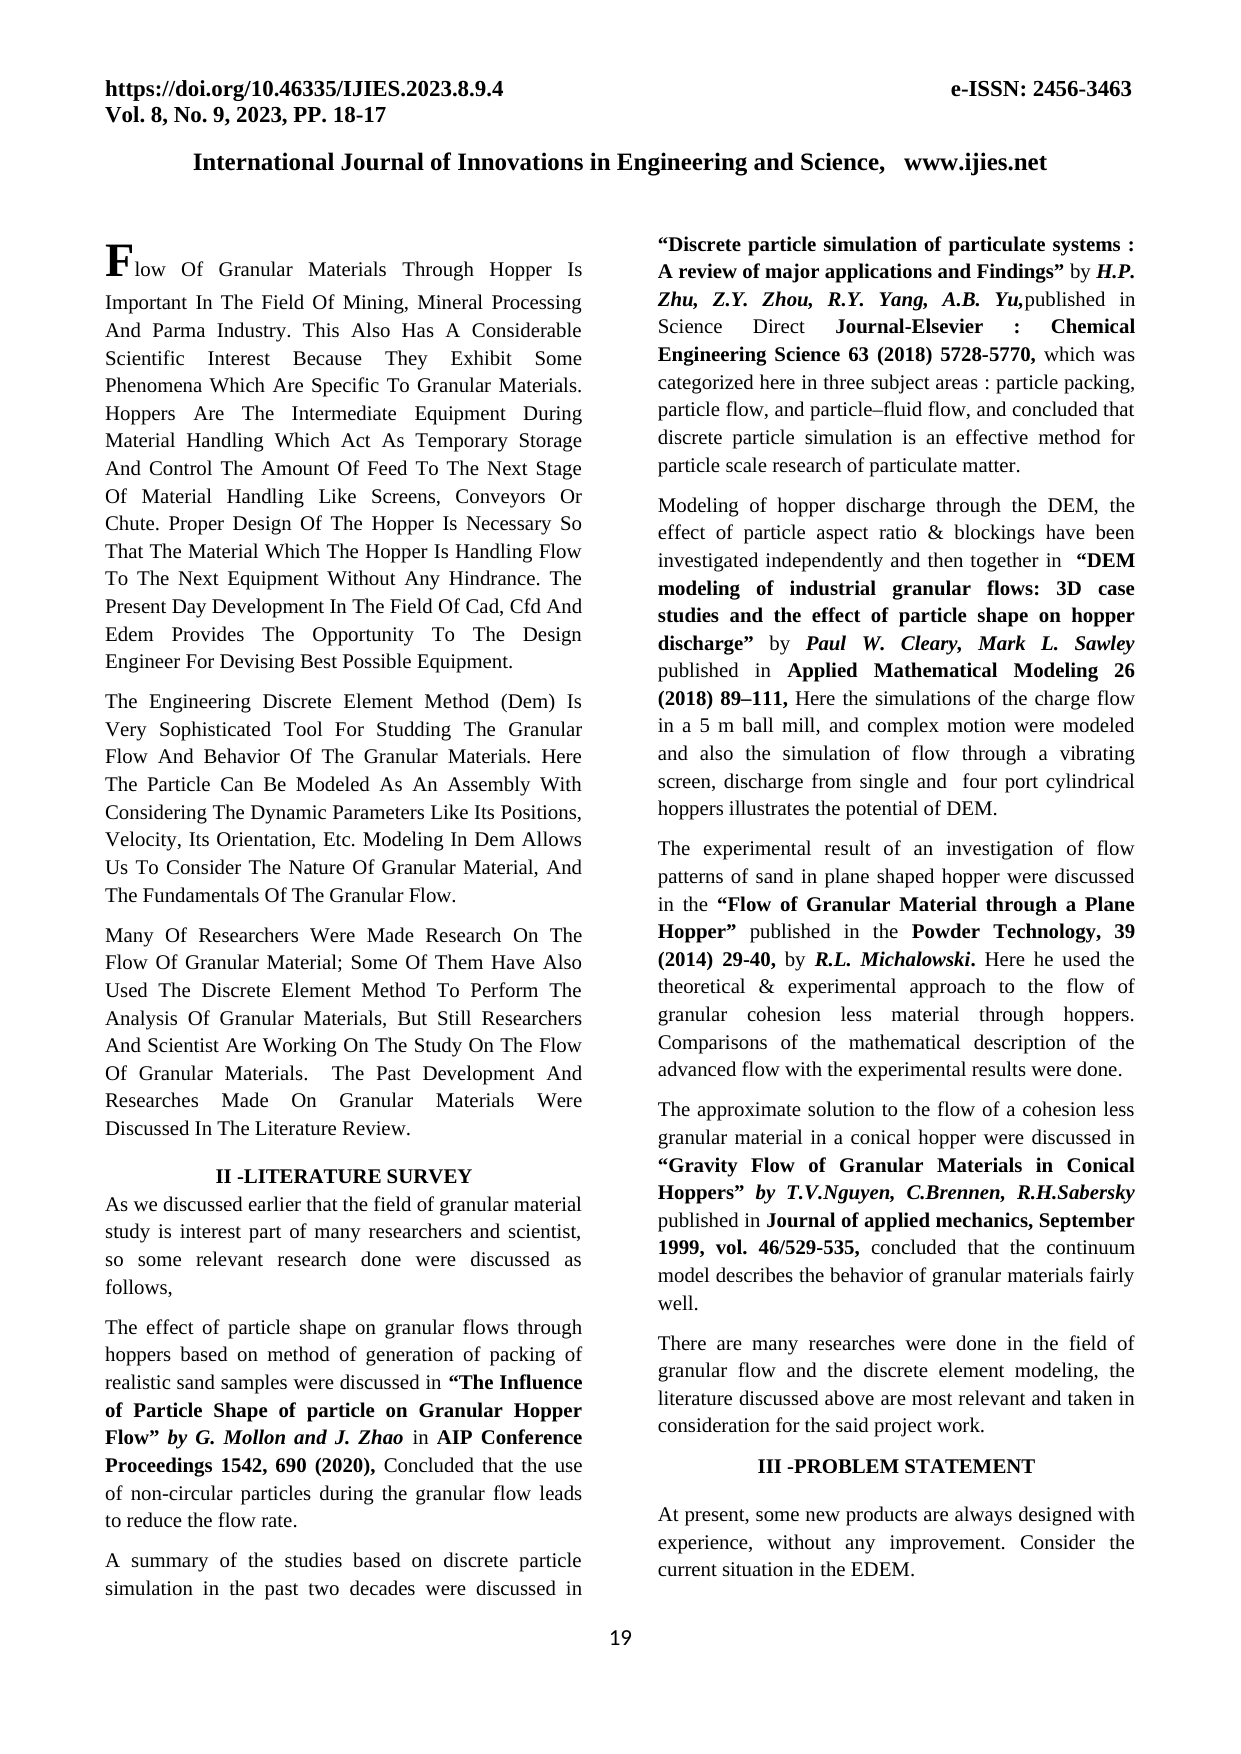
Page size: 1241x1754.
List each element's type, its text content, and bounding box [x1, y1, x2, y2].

text As we discussed earlier that the field of granular material study is interest part of many researchers and scientist, so some relevant research done were discussed as follows, [105, 1192, 583, 1299]
text There are many researches were done in the field of granular flow and the discrete element modeling, the literature discussed above are most relevant and taken in consideration for the said project work. [658, 1331, 1135, 1437]
text Flow Of Granular Materials Through Hopper Is Important In The Field Of Mining, Mineral Processing And Parma Industry. This Also Has A Considerable Scientific Interest Because They Exhibit Some Phenomena Which Are Specific To Granular Materials. Hoppers Are The Intermediate Equipment During Material Handling Which Act As Temporary Storage And Control The Amount Of Feed To The Next Stage Of Material Handling Like Screens, Conveyors Or Chute. Proper Design Of The Hopper Is Necessary So That The Material Which The Hopper Is Handling Flow To The Next Equipment Without Any Hindrance. The Present Day Development In The Field Of Cad, Cfd And Edem Provides The Opportunity To The Design Engineer For Devising Best Possible Equipment. [105, 232, 583, 673]
text At present, some new products are always designed with experience, without any improvement. Consider the current situation in the EDEM. [658, 1502, 1135, 1581]
text Modeling of hopper discharge through the DEM, the effect of particle aspect ratio & blockings have been investigated independently and then together in “DEM modeling of industrial granular flows: 3D case studies and the effect of particle shape on hopper discharge” by Paul W. Cleary, Mark L. Sawley published in Applied Mathematical Modeling 26 (2018) 89–111, Here the simulations of the charge flow in a 5 m ball mill, and complex motion were modeled and also the simulation of flow through a vibrating screen, discharge from single and four port cylindrical hoppers illustrates the potential of DEM. [658, 493, 1135, 820]
text The approximate solution to the flow of a cohesion less granular material in a conical hopper were discussed in “Gravity Flow of Granular Materials in Conical Hoppers” by T.V.Nguyen, C.Brennen, R.H.Sabersky published in Journal of applied mechanics, September 1999, vol. 46/529-535, concluded that the continuum model describes the behavior of granular materials fairly well. [658, 1097, 1135, 1314]
text The experimental result of an investigation of flow patterns of sand in plane shaped hopper were discussed in the “Flow of Granular Material through a Plane Hopper” published in the Powder Technology, 39 (2014) 29-40, by R.L. Michalowski. Here he used the theoretical & experimental approach to the flow of granular cohesion less material through hoppers. Comparisons of the mathematical description of the advanced flow with the experimental results were done. [658, 836, 1135, 1081]
text The effect of particle shape on granular flows through hoppers based on method of generation of packing of realistic sand samples were discussed in “The Influence of Particle Shape of particle on Granular Hopper Flow” by G. Mollon and J. Zhao in AIP Conference Proceedings 1542, 690 (2020), Concluded that the use of non-circular particles during the granular flow leads to reduce the flow rate. [105, 1315, 583, 1532]
text The Engineering Discrete Element Method (Dem) Is Very Sophisticated Tool For Studding The Granular Flow And Behavior Of The Granular Materials. Here The Particle Can Be Modeled As An Assembly With Considering The Dynamic Parameters Like Its Positions, Velocity, Its Orientation, Etc. Modeling In Dem Allows Us To Consider The Nature Of Granular Material, And The Fundamentals Of The Granular Flow. [105, 689, 583, 907]
text A summary of the studies based on discrete particle simulation in the past two decades were discussed in “Discrete particle simulation of particulate systems : A review of major applications and Findings” by H.P. Zhu, Z.Y. Zhou, R.Y. Yang, A.B. Yu,published in Science Direct Journal-Elsevier : Chemical Engineering Science 63 (2018) 5728-5770, which was categorized here in three subject areas : particle packing, particle flow, and particle–fluid flow, and concluded that discrete particle simulation is an effective method for particle scale research of particulate matter. [658, 232, 1135, 477]
text III -PROBLEM STATEMENT [658, 1453, 1135, 1478]
text II -LITERATURE SURVEY [105, 1164, 583, 1188]
text Many Of Researchers Were Made Research On The Flow Of Granular Material; Some Of Them Have Also Used The Discrete Element Method To Perform The Analysis Of Granular Materials, But Still Researchers And Scientist Are Working On The Study On The Flow Of Granular Materials. The Past Development And Researches Made On Granular Materials Were Discussed In The Literature Review. [105, 923, 583, 1140]
